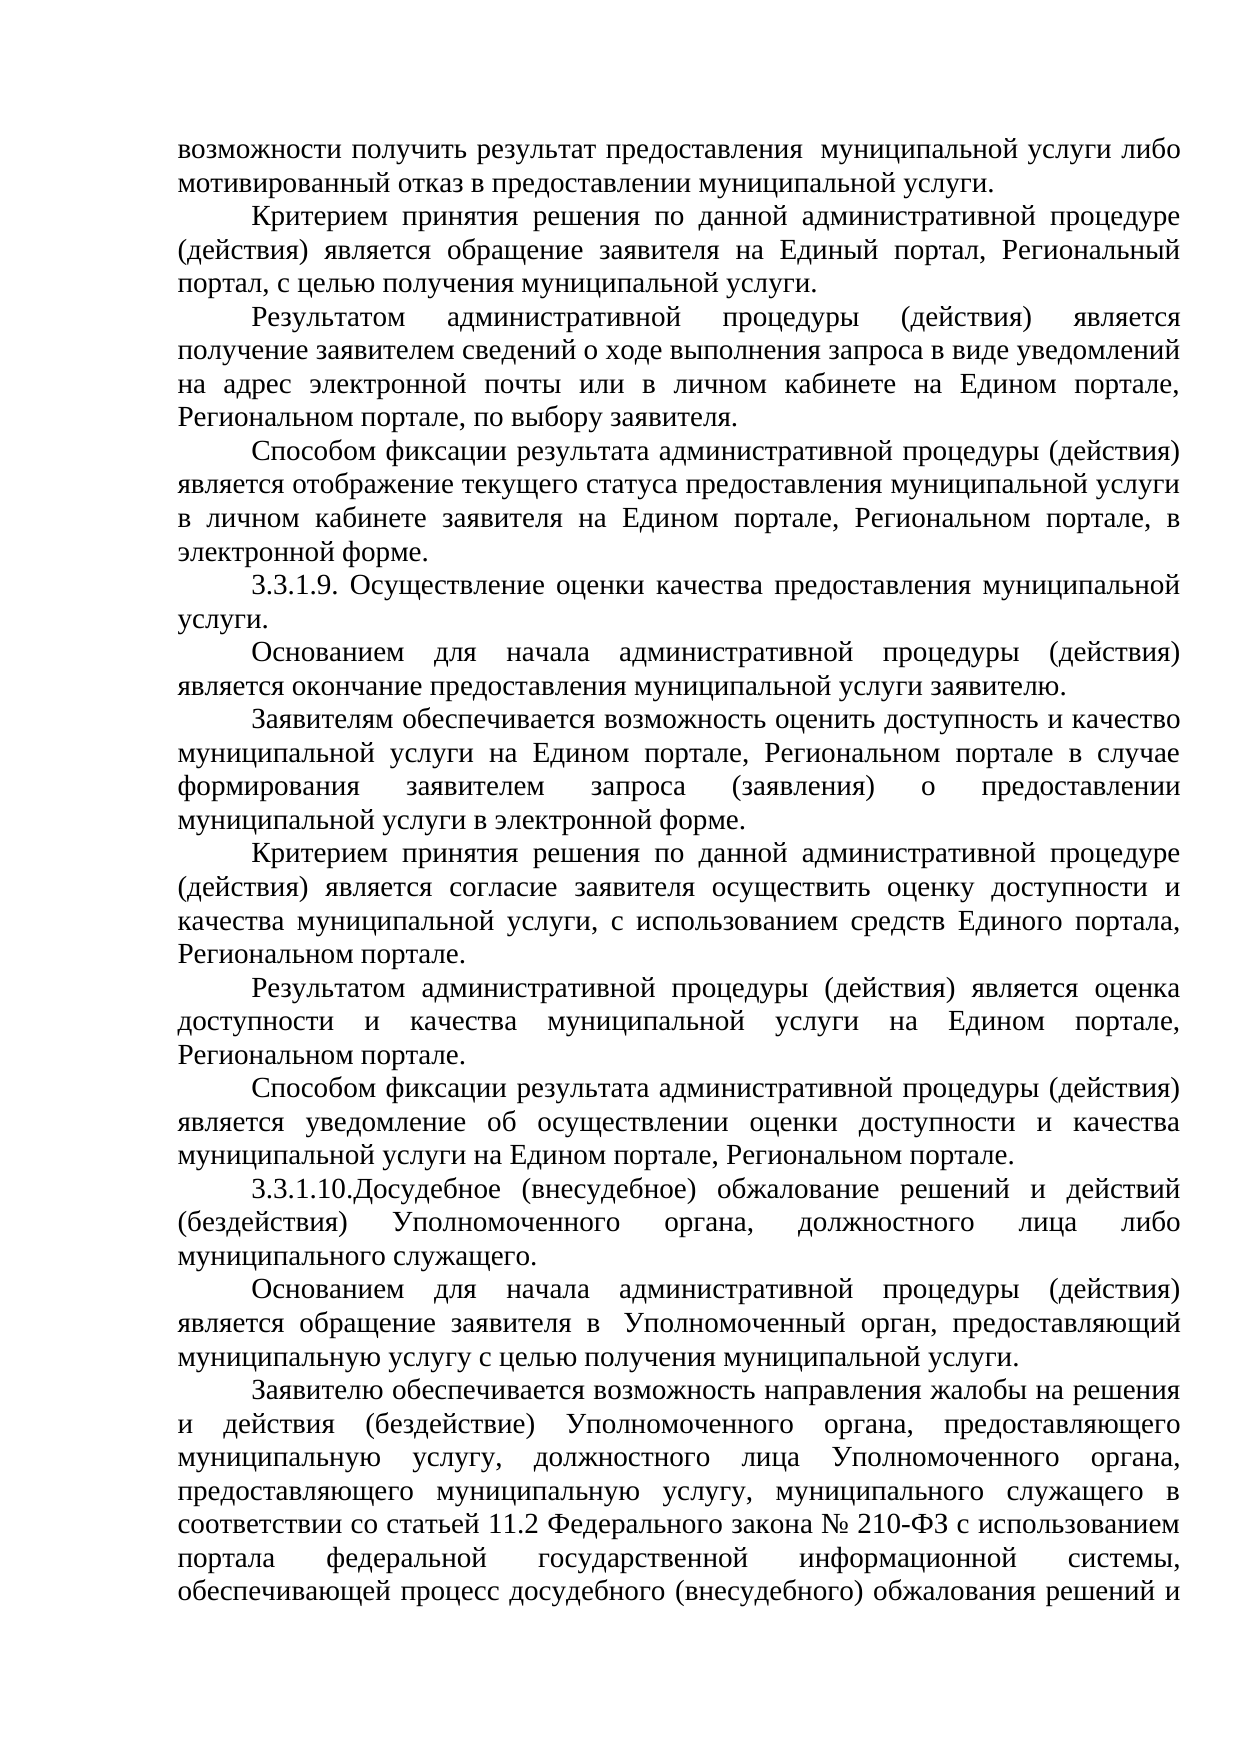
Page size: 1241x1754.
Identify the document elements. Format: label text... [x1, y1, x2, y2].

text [177, 1372, 1181, 1607]
text Критерием принятия решения по данной административной процедуре (действия) является обращение заявителя на Единый портал, Региональный портал, с целью получения муниципальной услуги. [177, 198, 1181, 299]
text 3.3.1.10.Досудебное (внесудебное) обжалование решений и действий (бездействия) Уполномоченного органа, должностного лица либо муниципального служащего. [177, 1171, 1181, 1272]
text Основанием для начала административной процедуры (действия) является окончание предоставления муниципальной услуги заявителю. [177, 634, 1181, 701]
text Способом фиксации результата административной процедуры (действия) является уведомление об осуществлении оценки доступности и качества муниципальной услуги на Едином портале, Региональном портале. [177, 1070, 1181, 1171]
text Результатом административной процедуры (действия) является получение заявителем сведений о ходе выполнения запроса в виде уведомлений на адрес электронной почты или в личном кабинете на Едином портале, Региональном портале, по выбору заявителя. [177, 299, 1181, 433]
text Критерием принятия решения по данной административной процедуре (действия) является согласие заявителя осуществить оценку доступности и качества муниципальной услуги, с использованием средств Единого портала, Региональном портале. [177, 836, 1181, 970]
text Результатом административной процедуры (действия) является оценка доступности и качества муниципальной услуги на Едином портале, Региональном портале. [177, 970, 1181, 1070]
text Основанием для начала административной процедуры (действия) является обращение заявителя в Уполномоченный орган, предоставляющий муниципальную услугу с целью получения муниципальной услуги. [177, 1272, 1181, 1372]
text Заявителям обеспечивается возможность оценить доступность и качество муниципальной услуги на Едином портале, Региональном портале в случае формирования заявителем запроса (заявления) о предоставлении муниципальной услуги в электронной форме. [177, 701, 1181, 836]
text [177, 131, 1181, 198]
text 3.3.1.9. Осуществление оценки качества предоставления муниципальной услуги. [177, 567, 1181, 634]
text Способом фиксации результата административной процедуры (действия) является отображение текущего статуса предоставления муниципальной услуги в личном кабинете заявителя на Едином портале, Региональном портале, в электронной форме. [177, 433, 1181, 567]
